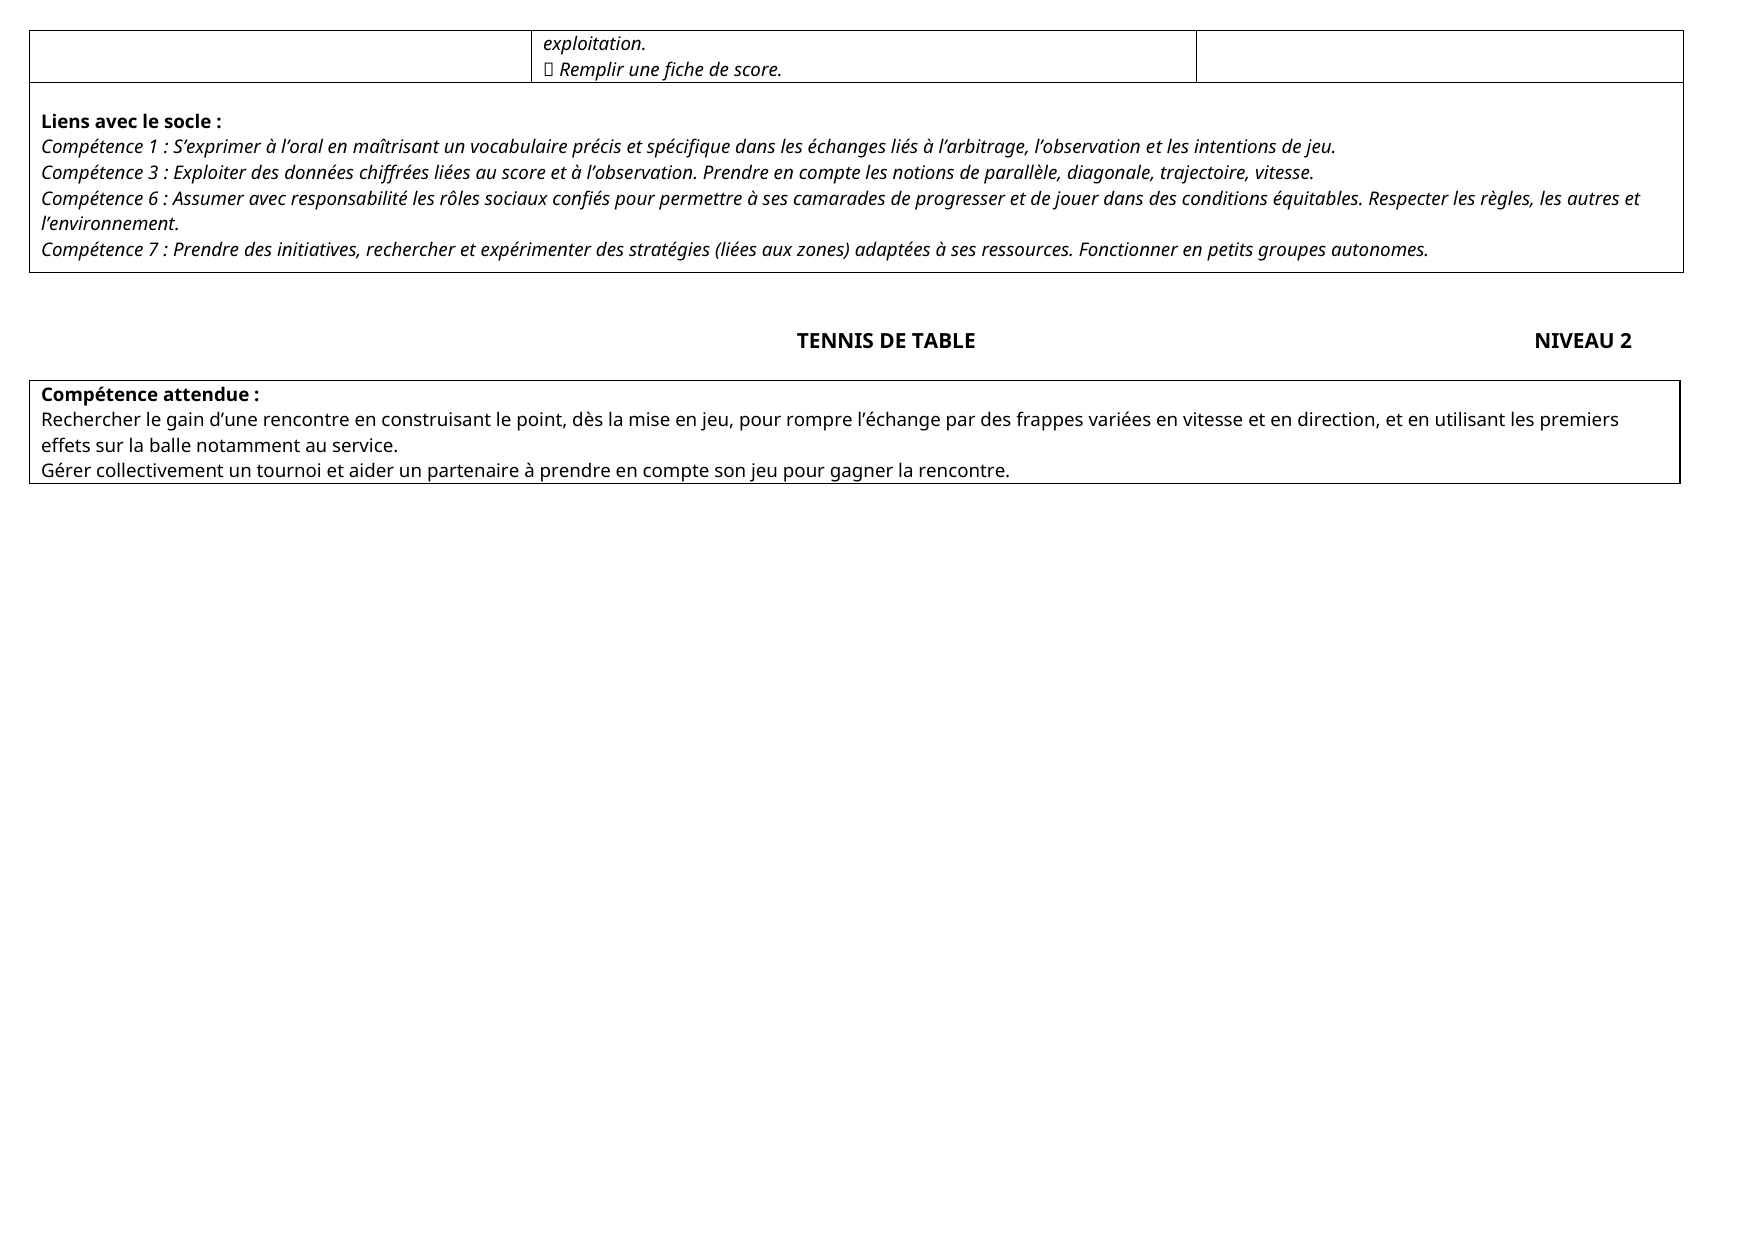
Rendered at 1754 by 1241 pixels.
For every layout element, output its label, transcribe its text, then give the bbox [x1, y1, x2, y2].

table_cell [1197, 31, 1683, 82]
table_header Compétence attendue : Rechercher le gain d’une rencontre en construisant le point, dès la mise en jeu, pour rompre l’échange par des frappes variées en vitesse et en direction, et en utilisant les premiers effets sur la balle notamment au service. Gérer collectivement un tournoi et aider un partenaire à prendre en compte son jeu pour gagner la rencontre. [30, 381, 1679, 483]
text TENNIS DE TABLE NIVEAU 2 [723, 327, 1698, 355]
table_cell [532, 31, 1196, 82]
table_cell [30, 31, 531, 82]
table_cell Liens avec le socle : Compétence 1 : S’exprimer à l’oral en maîtrisant un vocabulaire précis et spécifique dans les échanges liés à l’arbitrage, l’observation et les intentions de jeu. Compétence 3 : Exploiter des données chiffrées liées au score et à l’observation. Prendre en compte les notions de parallèle, diagonale, trajectoire, vitesse. Compétence 6 : Assumer avec responsabilité les rôles sociaux confiés pour permettre à ses camarades de progresser et de jouer dans des conditions équitables. Respecter les règles, les autres et l’environnement. Compétence 7 : Prendre des initiatives, rechercher et expérimenter des stratégies (liées aux zones) adaptées à ses ressources. Fonctionner en petits groupes autonomes. [30, 83, 1683, 272]
